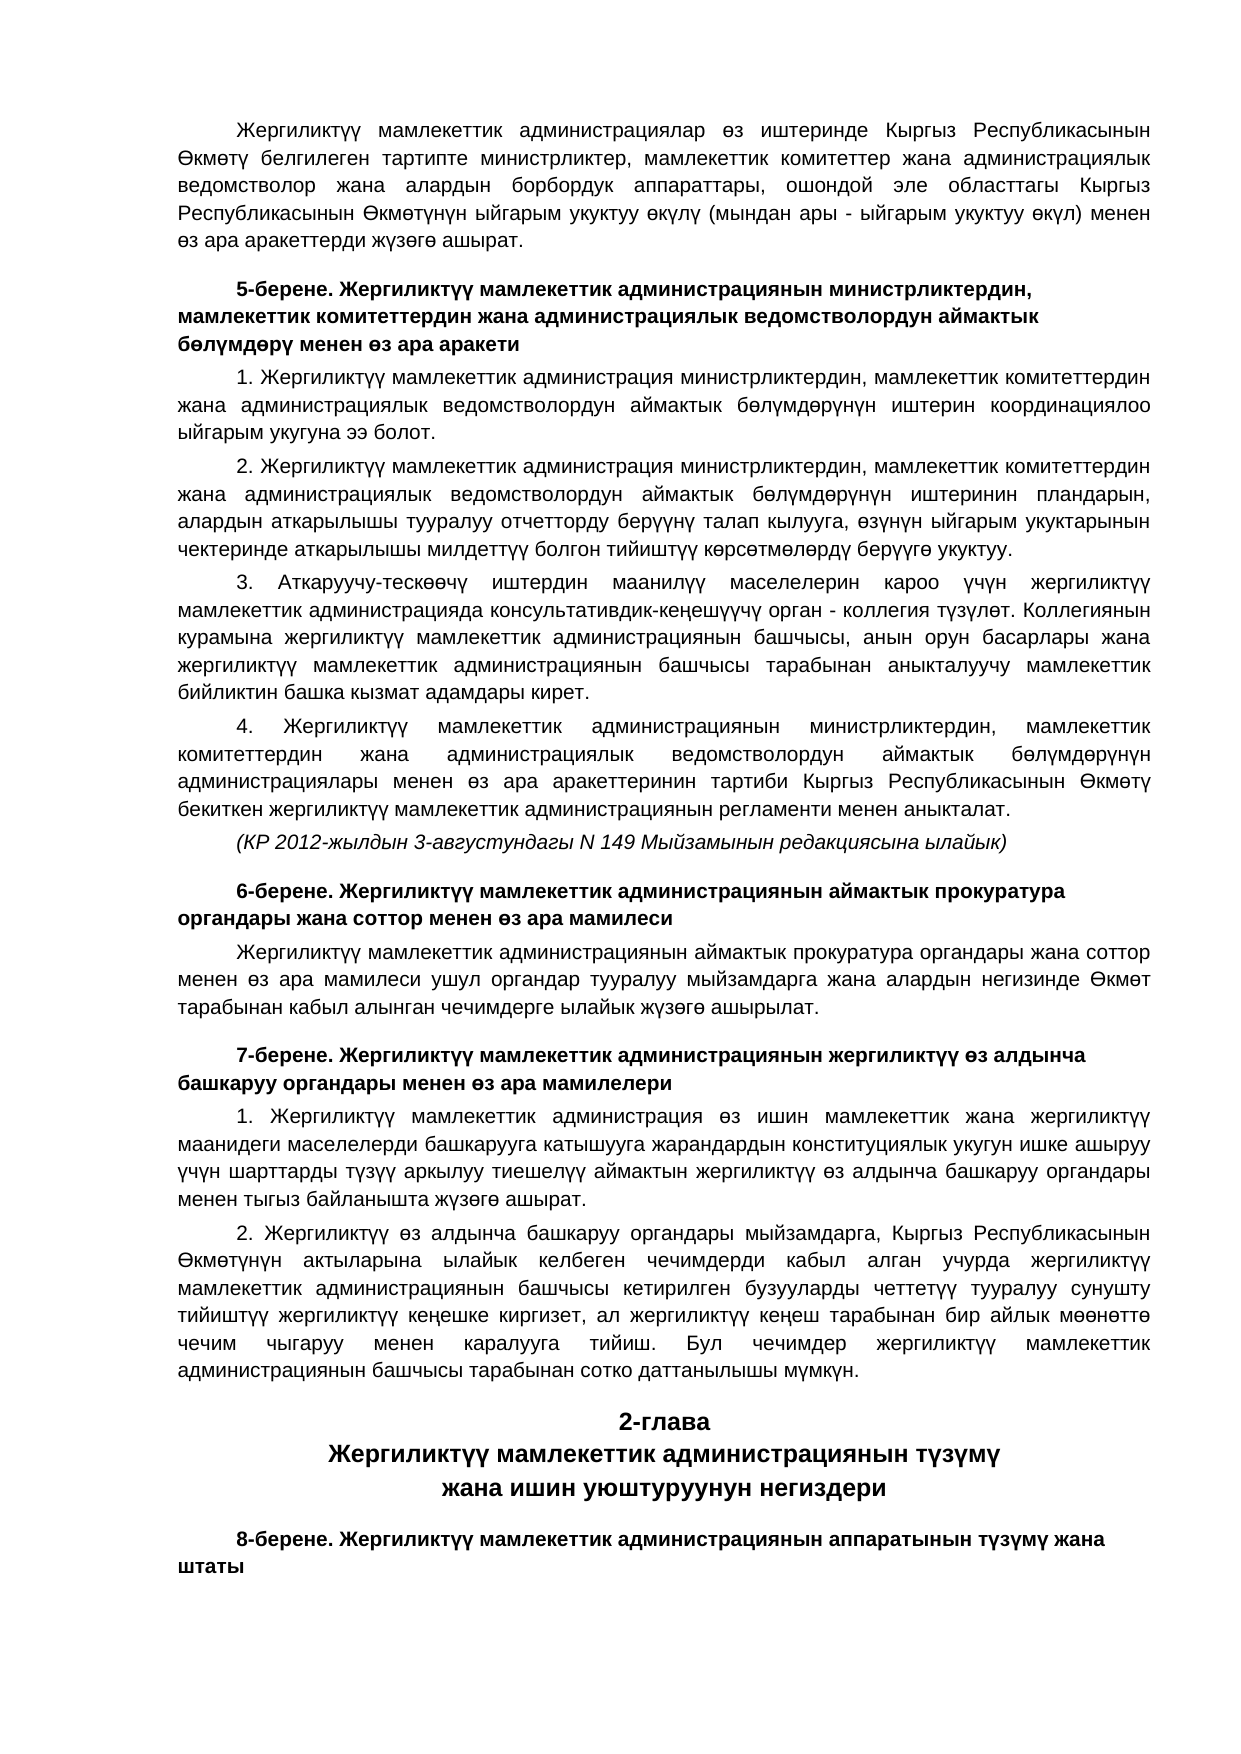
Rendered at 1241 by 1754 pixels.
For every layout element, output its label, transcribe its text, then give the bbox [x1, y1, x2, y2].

text 1. Жергиликтүү мамлекеттик администрация министрликтердин, мамлекеттик комитеттердин жана администрациялык ведомстволордун аймактык бөлүмдөрүнүн иштерин координациялоо ыйгарым укугуна ээ болот. [177, 365, 1152, 444]
text 7-берене. Жергиликтүү мамлекеттик администрациянын жергиликтүү өз алдынча башкаруу органдары менен өз ара мамилелери [177, 1043, 1152, 1094]
text 1. Жергиликтүү мамлекеттик администрация өз ишин мамлекеттик жана жергиликтүү маанидеги маселелерди башкарууга катышууга жарандардын конституциялык укугун ишке ашыруу үчүн шарттарды түзүү аркылуу тиешелүү аймактын жергиликтүү өз алдынча башкаруу органдары менен тыгыз байланышта жүзөгө ашырат. [177, 1104, 1152, 1211]
text Жергиликтүү мамлекеттик администрациянын аймактык прокуратура органдары жана соттор менен өз ара мамилеси ушул органдар тууралуу мыйзамдарга жана алардын негизинде Өкмөт тарабынан кабыл алынган чечимдерге ылайык жүзөгө ашырылат. [177, 940, 1152, 1019]
text 2. Жергиликтүү өз алдынча башкаруу органдары мыйзамдарга, Кыргыз Республикасынын Өкмөтүнүн актыларына ылайык келбеген чечимдерди кабыл алган учурда жергиликтүү мамлекеттик администрациянын башчысы кетирилген бузууларды четтетүү тууралуу сунушту тийиштүү жергиликтүү кеңешке киргизет, ал жергиликтүү кеңеш тарабынан бир айлык мөөнөттө чечим чыгаруу менен каралууга тийиш. Бул чечимдер жергиликтүү мамлекеттик администрациянын башчысы тарабынан сотко даттанылышы мүмкүн. [177, 1221, 1152, 1382]
text Жергиликтүү мамлекеттик администрациялар өз иштеринде Кыргыз Республикасынын Өкмөтү белгилеген тартипте министрликтер, мамлекеттик комитеттер жана администрациялык ведомстволор жана алардын борбордук аппараттары, ошондой эле областтагы Кыргыз Республикасынын Өкмөтүнүн ыйгарым укуктуу өкүлү (мындан ары - ыйгарым укуктуу өкүл) менен өз ара аракеттерди жүзөгө ашырат. [177, 118, 1152, 252]
text 2-глава Жергиликтүү мамлекеттик администрациянын түзүмү жана ишин уюштуруунун негиздери [295, 1406, 1033, 1501]
text 5-берене. Жергиликтүү мамлекеттик администрациянын министрликтердин, мамлекеттик комитеттердин жана администрациялык ведомстволордун аймактык бөлүмдөрү менен өз ара аракети [177, 276, 1152, 355]
text 6-берене. Жергиликтүү мамлекеттик администрациянын аймактык прокуратура органдары жана соттор менен өз ара мамилеси [177, 878, 1152, 930]
text 3. Аткаруучу-тескөөчү иштердин маанилүү маселелерин кароо үчүн жергиликтүү мамлекеттик администрацияда консультативдик-кеңешүүчү орган - коллегия түзүлөт. Коллегиянын курамына жергиликтүү мамлекеттик администрациянын башчысы, анын орун басарлары жана жергиликтүү мамлекеттик администрациянын башчысы тарабынан аныкталуучу мамлекеттик бийликтин башка кызмат адамдары кирет. [177, 570, 1152, 704]
text (КР 2012-жылдын 3-августундагы N 149 Мыйзамынын редакциясына ылайык) [177, 830, 1152, 854]
text 4. Жергиликтүү мамлекеттик администрациянын министрликтердин, мамлекеттик комитеттердин жана администрациялык ведомстволордун аймактык бөлүмдөрүнүн администрациялары менен өз ара аракеттеринин тартиби Кыргыз Республикасынын Өкмөтү бекиткен жергиликтүү мамлекеттик администрациянын регламенти менен аныкталат. [177, 714, 1152, 820]
text 8-берене. Жергиликтүү мамлекеттик администрациянын аппаратынын түзүмү жана штаты [177, 1526, 1152, 1578]
text 2. Жергиликтүү мамлекеттик администрация министрликтердин, мамлекеттик комитеттердин жана администрациялык ведомстволордун аймактык бөлүмдөрүнүн иштеринин пландарын, алардын аткарылышы тууралуу отчетторду берүүнү талап кылууга, өзүнүн ыйгарым укуктарынын чектеринде аткарылышы милдеттүү болгон тийиштүү көрсөтмөлөрдү берүүгө укуктуу. [177, 454, 1152, 560]
